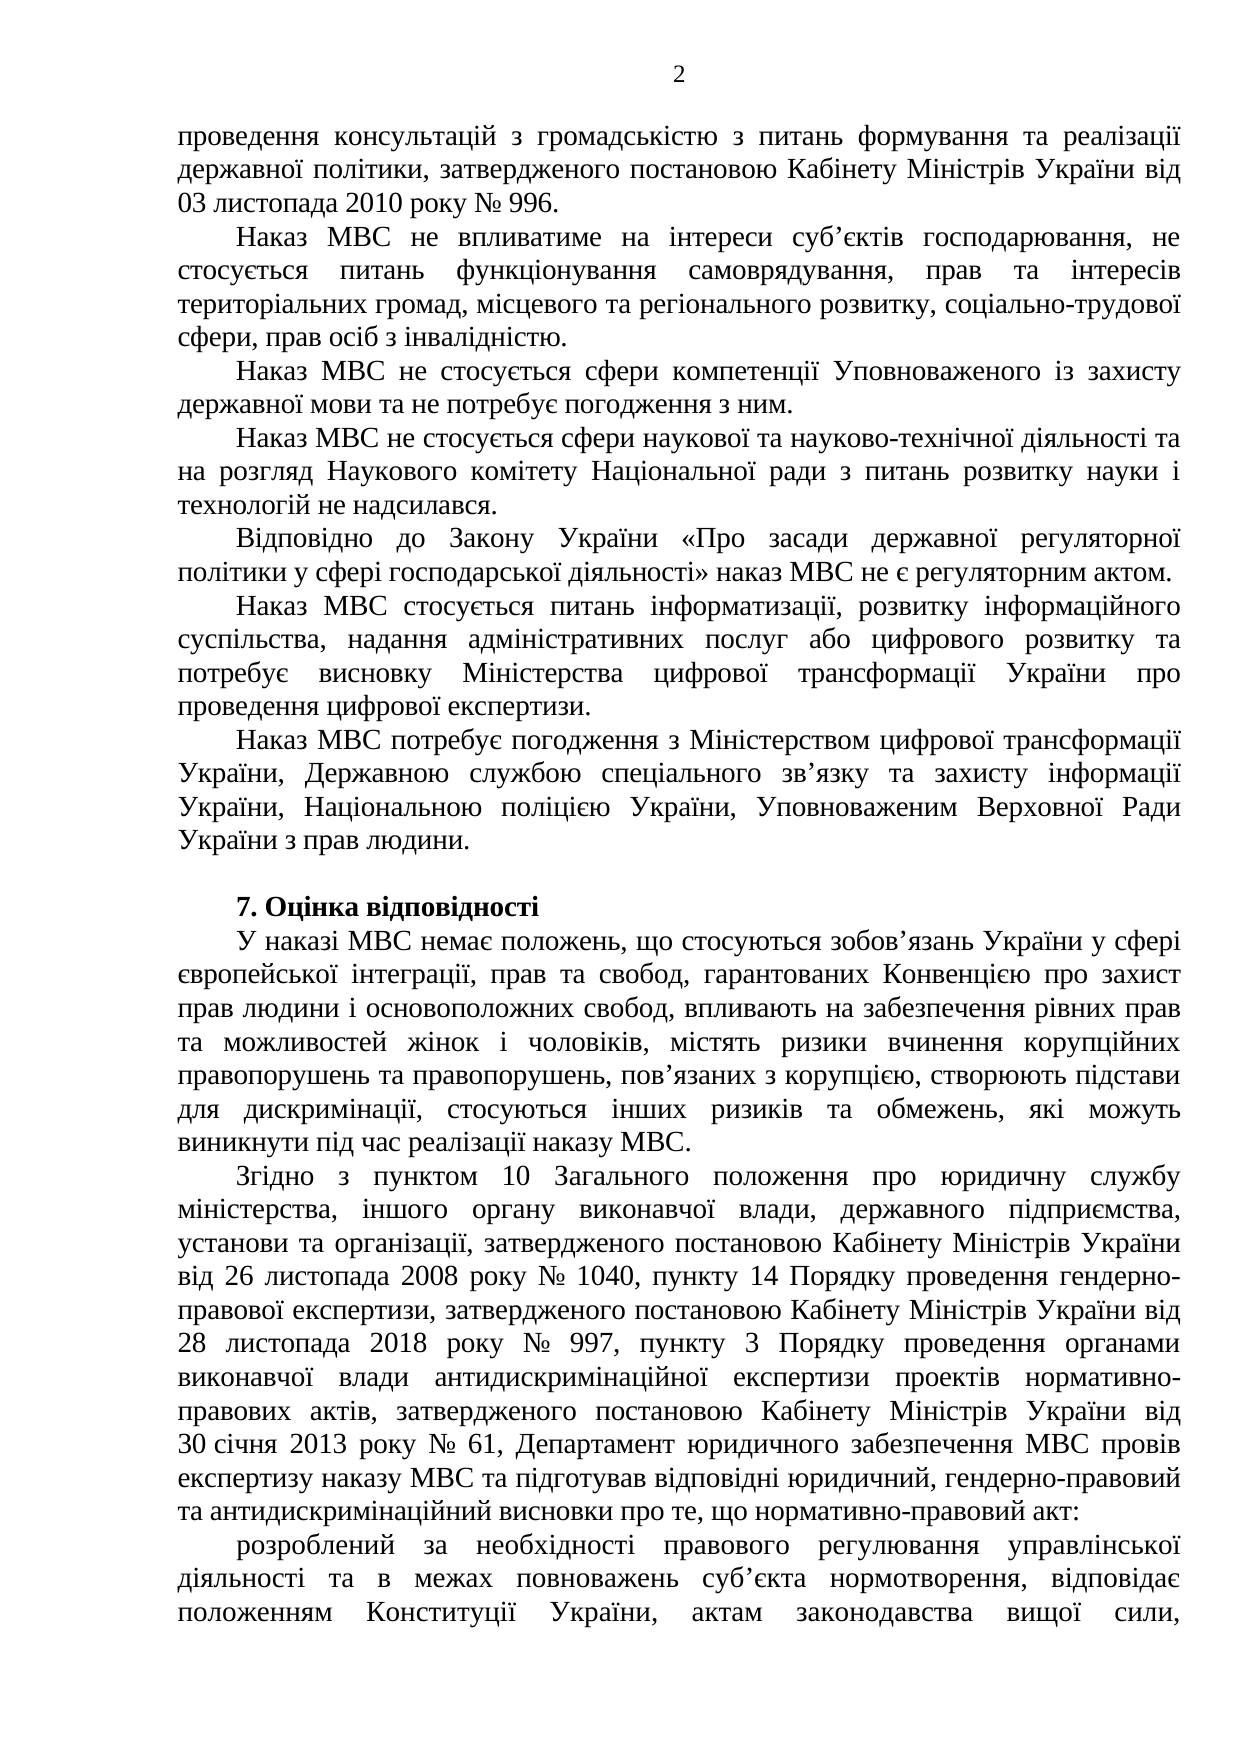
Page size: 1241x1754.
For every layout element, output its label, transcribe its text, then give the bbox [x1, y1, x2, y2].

text Наказ МВС не стосується сфери компетенції Уповноваженого із захисту державної мови та не потребує погодження з ним. [177, 353, 1181, 420]
text 7. Оцінка відповідності [177, 889, 1181, 923]
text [177, 118, 1181, 219]
text Наказ МВС стосується питань інформатизації, розвитку інформаційного суспільства, надання адміністративних послуг або цифрового розвитку та потребує висновку Міністерства цифрової трансформації України про проведення цифрової експертизи. [177, 588, 1181, 722]
text Відповідно до Закону України «Про засади державної регуляторної політики у сфері господарської діяльності» наказ МВС не є регуляторним актом. [177, 521, 1181, 588]
text Наказ МВС не впливатиме на інтереси суб’єктів господарювання, не стосується питань функціонування самоврядування, прав та інтересів територіальних громад, місцевого та регіонального розвитку, соціально-трудової сфери, прав осіб з інвалідністю. [177, 219, 1181, 353]
text У наказі МВС немає положень, що стосуються зобов’язань України у сфері європейської інтеграції, прав та свобод, гарантованих Конвенцією про захист прав людини і основоположних свобод, впливають на забезпечення рівних прав та можливостей жінок і чоловіків, містять ризики вчинення корупційних правопорушень та правопорушень, пов’язаних з корупцією, створюють підстави для дискримінації, стосуються інших ризиків та обмежень, які можуть виникнути під час реалізації наказу МВС. [177, 923, 1181, 1158]
text Наказ МВС потребує погодження з Міністерством цифрової трансформації України, Державною службою спеціального зв’язку та захисту інформації України, Національною поліцією України, Уповноваженим Верховної Ради України з прав людини. [177, 722, 1181, 856]
text Згідно з пунктом 10 Загального положення про юридичну службу міністерства, іншого органу виконавчої влади, державного підприємства, установи та організації, затвердженого постановою Кабінету Міністрів України від 26 листопада 2008 року № 1040, пункту 14 Порядку проведення гендерно-правової експертизи, затвердженого постановою Кабінету Міністрів України від 28 листопада 2018 року № 997, пункту 3 Порядку проведення органами виконавчої влади антидискримінаційної експертизи проектів нормативно-правових актів, затвердженого постановою Кабінету Міністрів України від 30 січня 2013 року № 61, Департамент юридичного забезпечення МВС провів експертизу наказу МВС та підготував відповідні юридичний, гендерно-правовий та антидискримінаційний висновки про те, що нормативно-правовий акт: [177, 1158, 1181, 1527]
text Наказ МВС не стосується сфери наукової та науково-технічної діяльності та на розгляд Наукового комітету Національної ради з питань розвитку науки і технологій не надсилався. [177, 420, 1181, 521]
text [177, 1527, 1181, 1627]
